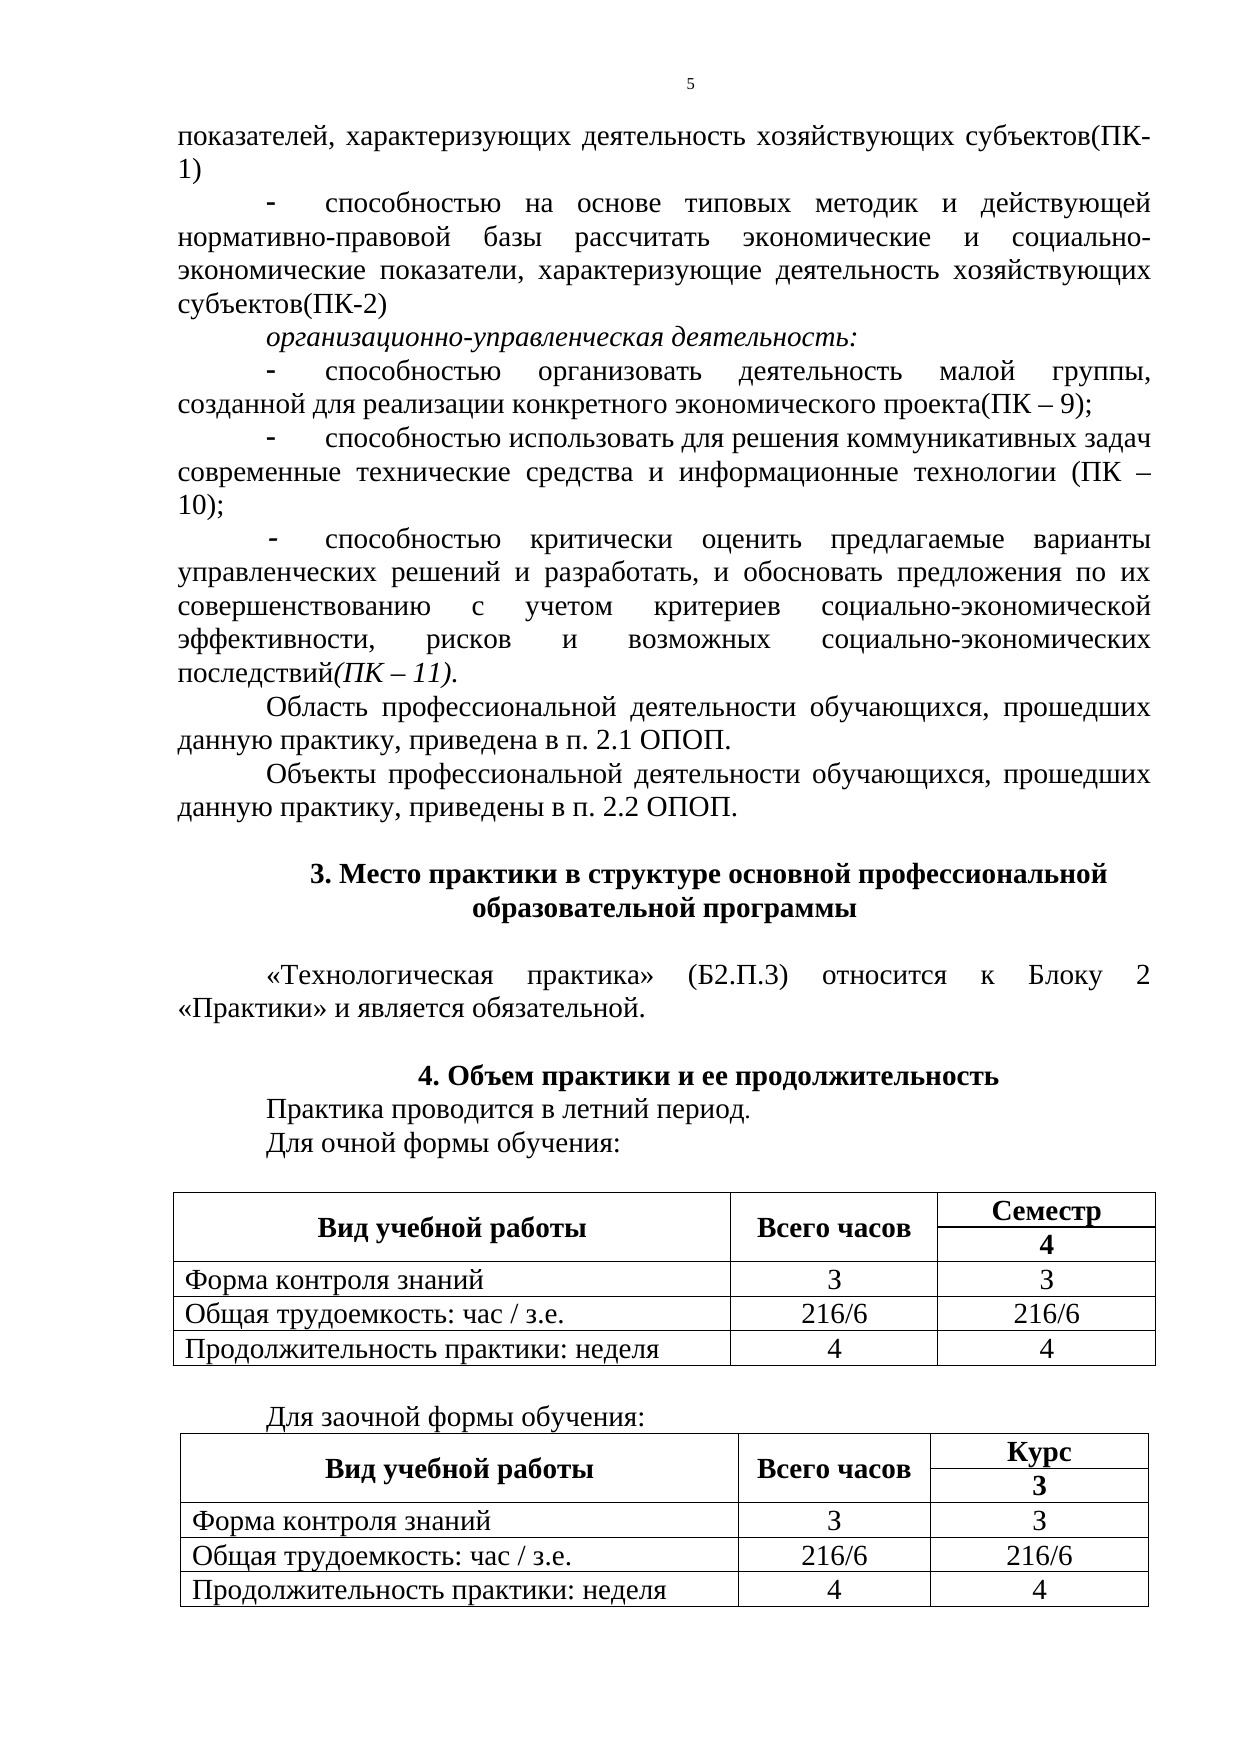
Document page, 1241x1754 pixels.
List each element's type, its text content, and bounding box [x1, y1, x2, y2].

text Объекты профессиональной деятельности обучающихся, прошедших данную практику, приведены в п. 2.2 ОПОП. [177, 756, 1152, 823]
table_cell Форма контроля знаний [174, 1262, 730, 1296]
table_cell Общая трудоемкость: час / з.е. [174, 1297, 730, 1330]
table_header Всего часов [739, 1434, 930, 1502]
text Область профессиональной деятельности обучающихся, прошедших данную практику, приведена в п. 2.1 ОПОП. [177, 689, 1152, 756]
text Для заочной формы обучения: [177, 1399, 1152, 1433]
table_cell 4 [938, 1331, 1155, 1365]
table_header Вид учебной работы [174, 1193, 730, 1261]
table_header Всего часов [731, 1193, 937, 1261]
table_cell Форма контроля знаний [181, 1503, 738, 1537]
table_cell З [931, 1503, 1148, 1537]
table_cell 216/6 [938, 1297, 1155, 1330]
table_cell 216/6 [731, 1297, 937, 1330]
table_cell Продолжительность практики: неделя [181, 1572, 738, 1606]
text организационно-управленческая деятельность: [177, 319, 1152, 353]
list способностью критически оценить предлагаемые варианты управленческих решений и разработать, и обосновать предложения по их совершенствованию с учетом критериев социально-экономической эффективности, рисков и возможных социально-экономических последствий(ПК – 11). [177, 521, 1152, 689]
table_cell З [731, 1262, 937, 1296]
table_cell 4 [731, 1331, 937, 1365]
table_cell 216/6 [739, 1538, 930, 1571]
table_cell З [739, 1503, 930, 1537]
table_cell 216/6 [931, 1538, 1148, 1571]
table_cell Продолжительность практики: неделя [174, 1331, 730, 1365]
list способностью на основе типовых методик и действующей нормативно-правовой базы рассчитать экономические и социально-экономические показатели, характеризующие деятельность хозяйствующих субъектов(ПК-2) [177, 185, 1152, 319]
table_cell З [938, 1262, 1155, 1296]
table_cell 4 [931, 1572, 1148, 1606]
table_header Курс [931, 1434, 1148, 1467]
text Для очной формы обучения: [177, 1125, 1152, 1158]
text 3. Место практики в структуре основной профессиональной образовательной программы [177, 856, 1152, 923]
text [177, 118, 1152, 185]
list способностью использовать для решения коммуникативных задач современные технические средства и информационные технологии (ПК – 10); [177, 420, 1152, 521]
table_header Вид учебной работы [181, 1434, 738, 1502]
table_cell 4 [938, 1228, 1155, 1261]
table_header Семестр [938, 1193, 1155, 1226]
text 4. Объем практики и ее продолжительность [177, 1058, 1152, 1091]
table_cell Общая трудоемкость: час / з.е. [181, 1538, 738, 1571]
table_cell 4 [739, 1572, 930, 1606]
text «Технологическая практика» (Б2.П.3) относится к Блоку 2 «Практики» и является обязательной. [177, 957, 1152, 1024]
list способностью организовать деятельность малой группы, созданной для реализации конкретного экономического проекта(ПК – 9); [177, 353, 1152, 420]
text Практика проводится в летний период. [177, 1091, 1152, 1125]
table_cell 3 [931, 1469, 1148, 1502]
